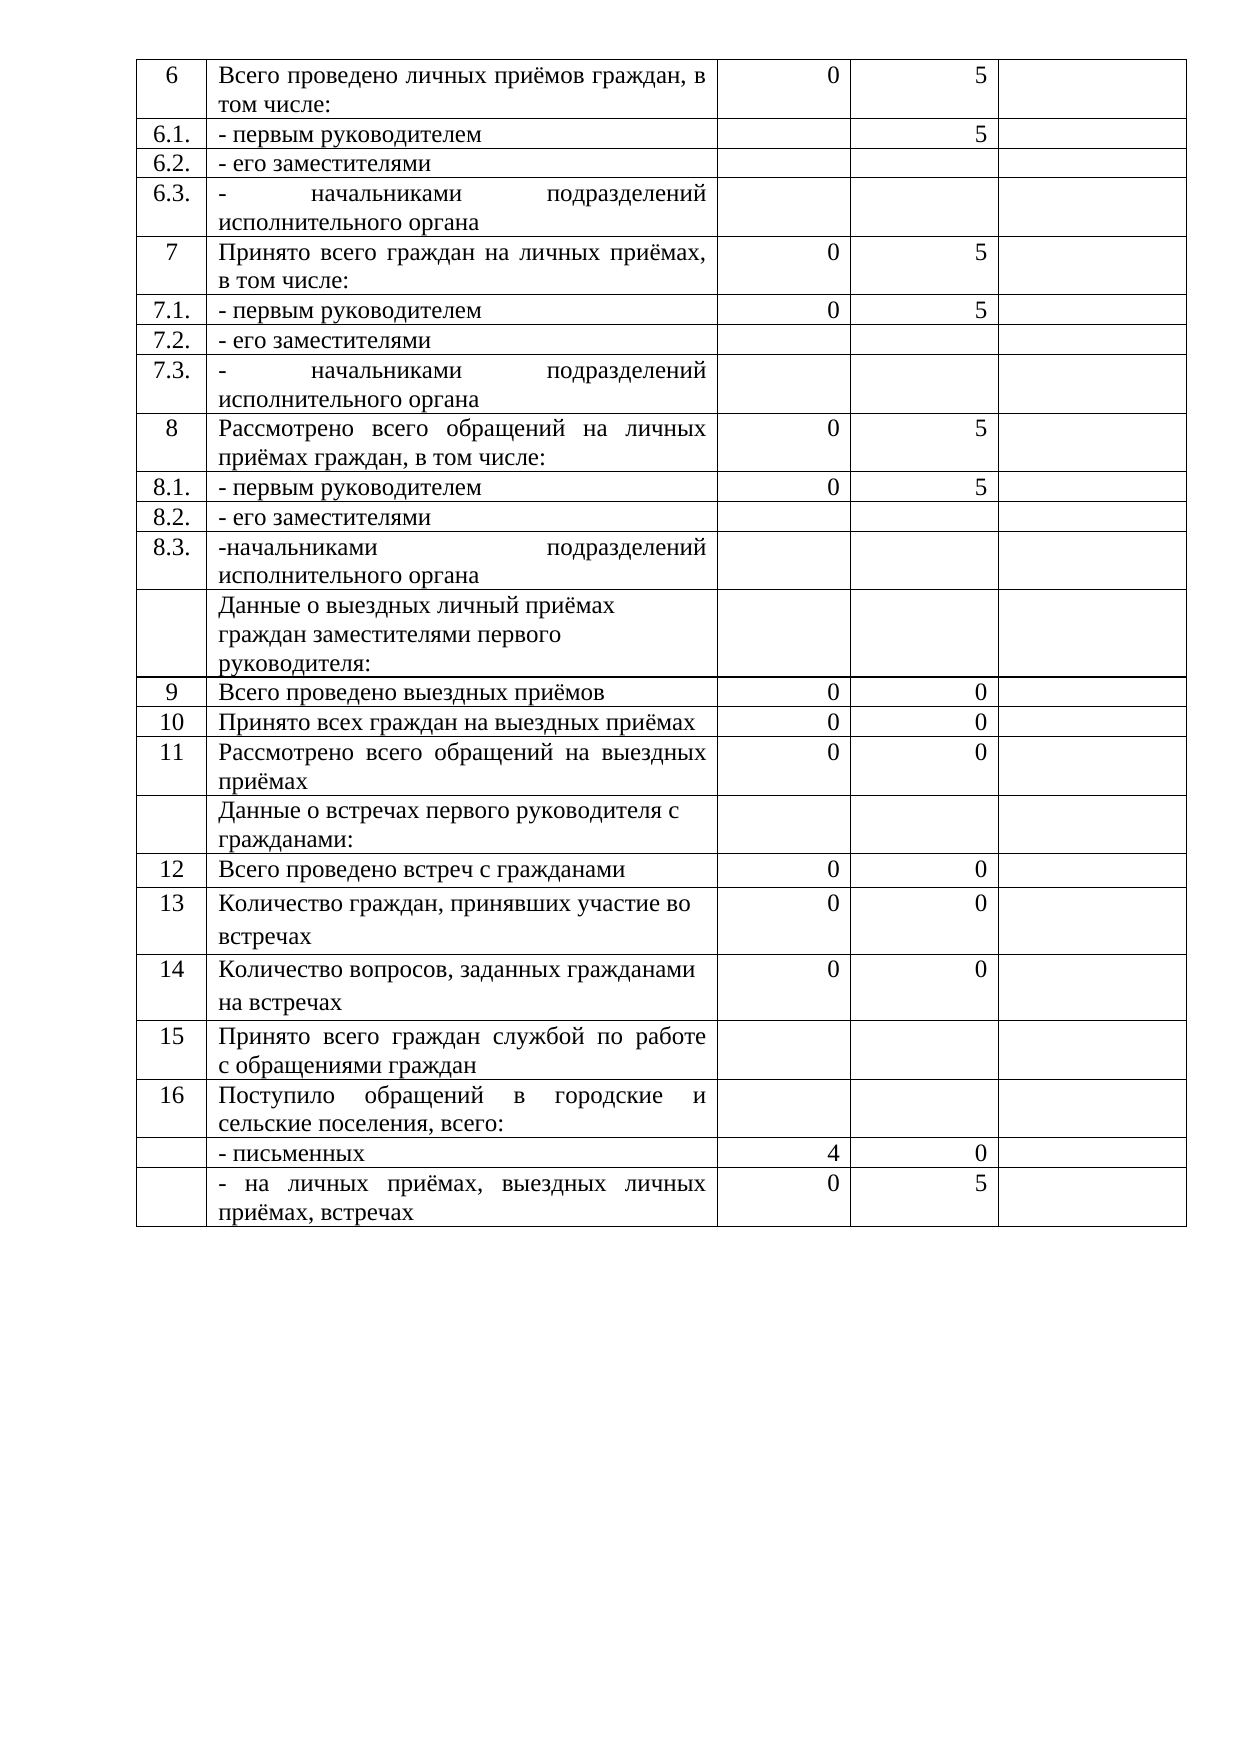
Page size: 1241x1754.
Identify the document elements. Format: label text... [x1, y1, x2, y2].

table_cell - начальниками подразделений исполнительного органа [207, 178, 717, 236]
table_cell Количество вопросов, заданных гражданами на встречах [207, 955, 717, 1020]
table_cell 0 [851, 1138, 998, 1167]
table_cell 4 [718, 1138, 850, 1167]
table_cell [718, 796, 850, 853]
table_cell - письменных [207, 1138, 717, 1167]
table_cell 5 [851, 119, 998, 147]
table_cell - на личных приёмах, выездных личных приёмах, встречах [207, 1168, 717, 1226]
table_cell 6.1. [137, 119, 206, 147]
table_cell 0 [718, 1168, 850, 1226]
table_cell 0 [718, 60, 850, 118]
table_cell 8.3. [137, 532, 206, 589]
table_cell Поступило обращений в городские и сельские поселения, всего: [207, 1080, 717, 1137]
table_cell [999, 854, 1186, 887]
table_cell [999, 888, 1186, 953]
table_cell [999, 119, 1186, 147]
table_cell [718, 119, 850, 147]
table_cell [137, 1138, 206, 1167]
table_cell 5 [851, 60, 998, 118]
table_cell [999, 355, 1186, 412]
table_cell 11 [137, 737, 206, 794]
table_cell 0 [851, 854, 998, 887]
table_cell [999, 707, 1186, 736]
table_cell 0 [718, 955, 850, 1020]
table_cell 6 [137, 60, 206, 118]
table_cell Всего проведено личных приёмов граждан, в том числе: [207, 60, 717, 118]
table_cell 0 [718, 854, 850, 887]
table_cell [851, 325, 998, 354]
table_cell - его заместителями [207, 325, 717, 354]
table_cell 0 [718, 414, 850, 471]
table_cell [718, 178, 850, 236]
table_cell Данные о встречах первого руководителя с гражданами: [207, 796, 717, 853]
table_cell 8 [137, 414, 206, 471]
table_cell Рассмотрено всего обращений на личных приёмах граждан, в том числе: [207, 414, 717, 471]
table_cell [137, 1168, 206, 1226]
table_cell 0 [718, 888, 850, 953]
table_cell 8.2. [137, 502, 206, 531]
table_cell 5 [851, 1168, 998, 1226]
table_cell 13 [137, 888, 206, 953]
table_cell 10 [137, 707, 206, 736]
table_cell Количество граждан, принявших участие во встречах [207, 888, 717, 953]
table_cell - первым руководителем [207, 295, 717, 324]
table_cell [999, 678, 1186, 706]
table_cell [999, 1168, 1186, 1226]
table_cell Принято всего граждан службой по работе с обращениями граждан [207, 1021, 717, 1079]
table_cell [999, 149, 1186, 177]
table_cell 6.2. [137, 149, 206, 177]
table_cell - первым руководителем [207, 119, 717, 147]
table_cell [851, 590, 998, 676]
table_cell 0 [718, 295, 850, 324]
table_cell Всего проведено выездных приёмов [207, 678, 717, 706]
table_cell 5 [851, 237, 998, 294]
table_cell [851, 796, 998, 853]
table_cell 0 [718, 707, 850, 736]
table_cell [999, 1021, 1186, 1079]
table_cell 9 [137, 678, 206, 706]
table_cell [999, 796, 1186, 853]
table_cell 6.3. [137, 178, 206, 236]
table_cell Рассмотрено всего обращений на выездных приёмах [207, 737, 717, 794]
table_cell [851, 355, 998, 412]
table_cell [718, 502, 850, 531]
table_cell 0 [851, 888, 998, 953]
table_cell 7.3. [137, 355, 206, 412]
table_cell Данные о выездных личный приёмах граждан заместителями первого руководителя: [207, 590, 717, 676]
table_cell 0 [718, 472, 850, 501]
table_cell [851, 1080, 998, 1137]
table_cell [999, 955, 1186, 1020]
table_cell [851, 502, 998, 531]
table_cell [851, 532, 998, 589]
table_cell [999, 60, 1186, 118]
table_cell -начальниками подразделений исполнительного органа [207, 532, 717, 589]
table_cell 12 [137, 854, 206, 887]
table_cell [999, 1080, 1186, 1137]
table_cell [718, 1021, 850, 1079]
table_cell [718, 1080, 850, 1137]
table_cell [999, 590, 1186, 676]
table_cell [999, 532, 1186, 589]
table_cell 0 [718, 678, 850, 706]
table_cell [999, 502, 1186, 531]
table_cell [137, 796, 206, 853]
table_cell - его заместителями [207, 149, 717, 177]
table_cell [851, 178, 998, 236]
table_cell 5 [851, 414, 998, 471]
table_cell 0 [851, 955, 998, 1020]
table_cell Принято всего граждан на личных приёмах, в том числе: [207, 237, 717, 294]
table_cell Всего проведено встреч с гражданами [207, 854, 717, 887]
table_cell [718, 355, 850, 412]
table_cell 16 [137, 1080, 206, 1137]
table_cell 5 [851, 472, 998, 501]
table_cell [851, 1021, 998, 1079]
table_cell [999, 178, 1186, 236]
table_cell - его заместителями [207, 502, 717, 531]
table_cell 8.1. [137, 472, 206, 501]
table_cell 5 [851, 295, 998, 324]
table_cell [999, 737, 1186, 794]
table_cell 15 [137, 1021, 206, 1079]
table_cell [999, 414, 1186, 471]
table_cell 0 [851, 737, 998, 794]
table_cell [137, 590, 206, 676]
table_cell Принято всех граждан на выездных приёмах [207, 707, 717, 736]
table_cell 7.2. [137, 325, 206, 354]
table_cell [999, 237, 1186, 294]
table_cell 14 [137, 955, 206, 1020]
table_cell - начальниками подразделений исполнительного органа [207, 355, 717, 412]
table_cell 7 [137, 237, 206, 294]
table_cell [851, 149, 998, 177]
table_cell 0 [718, 737, 850, 794]
table_cell [718, 325, 850, 354]
table_cell [999, 1138, 1186, 1167]
table_cell [999, 295, 1186, 324]
table_cell [999, 325, 1186, 354]
table_cell 0 [851, 678, 998, 706]
table_cell [718, 149, 850, 177]
table_cell [718, 532, 850, 589]
table_cell 7.1. [137, 295, 206, 324]
table_cell 0 [851, 707, 998, 736]
table_cell [999, 472, 1186, 501]
table_cell [718, 590, 850, 676]
table_cell 0 [718, 237, 850, 294]
table_cell - первым руководителем [207, 472, 717, 501]
